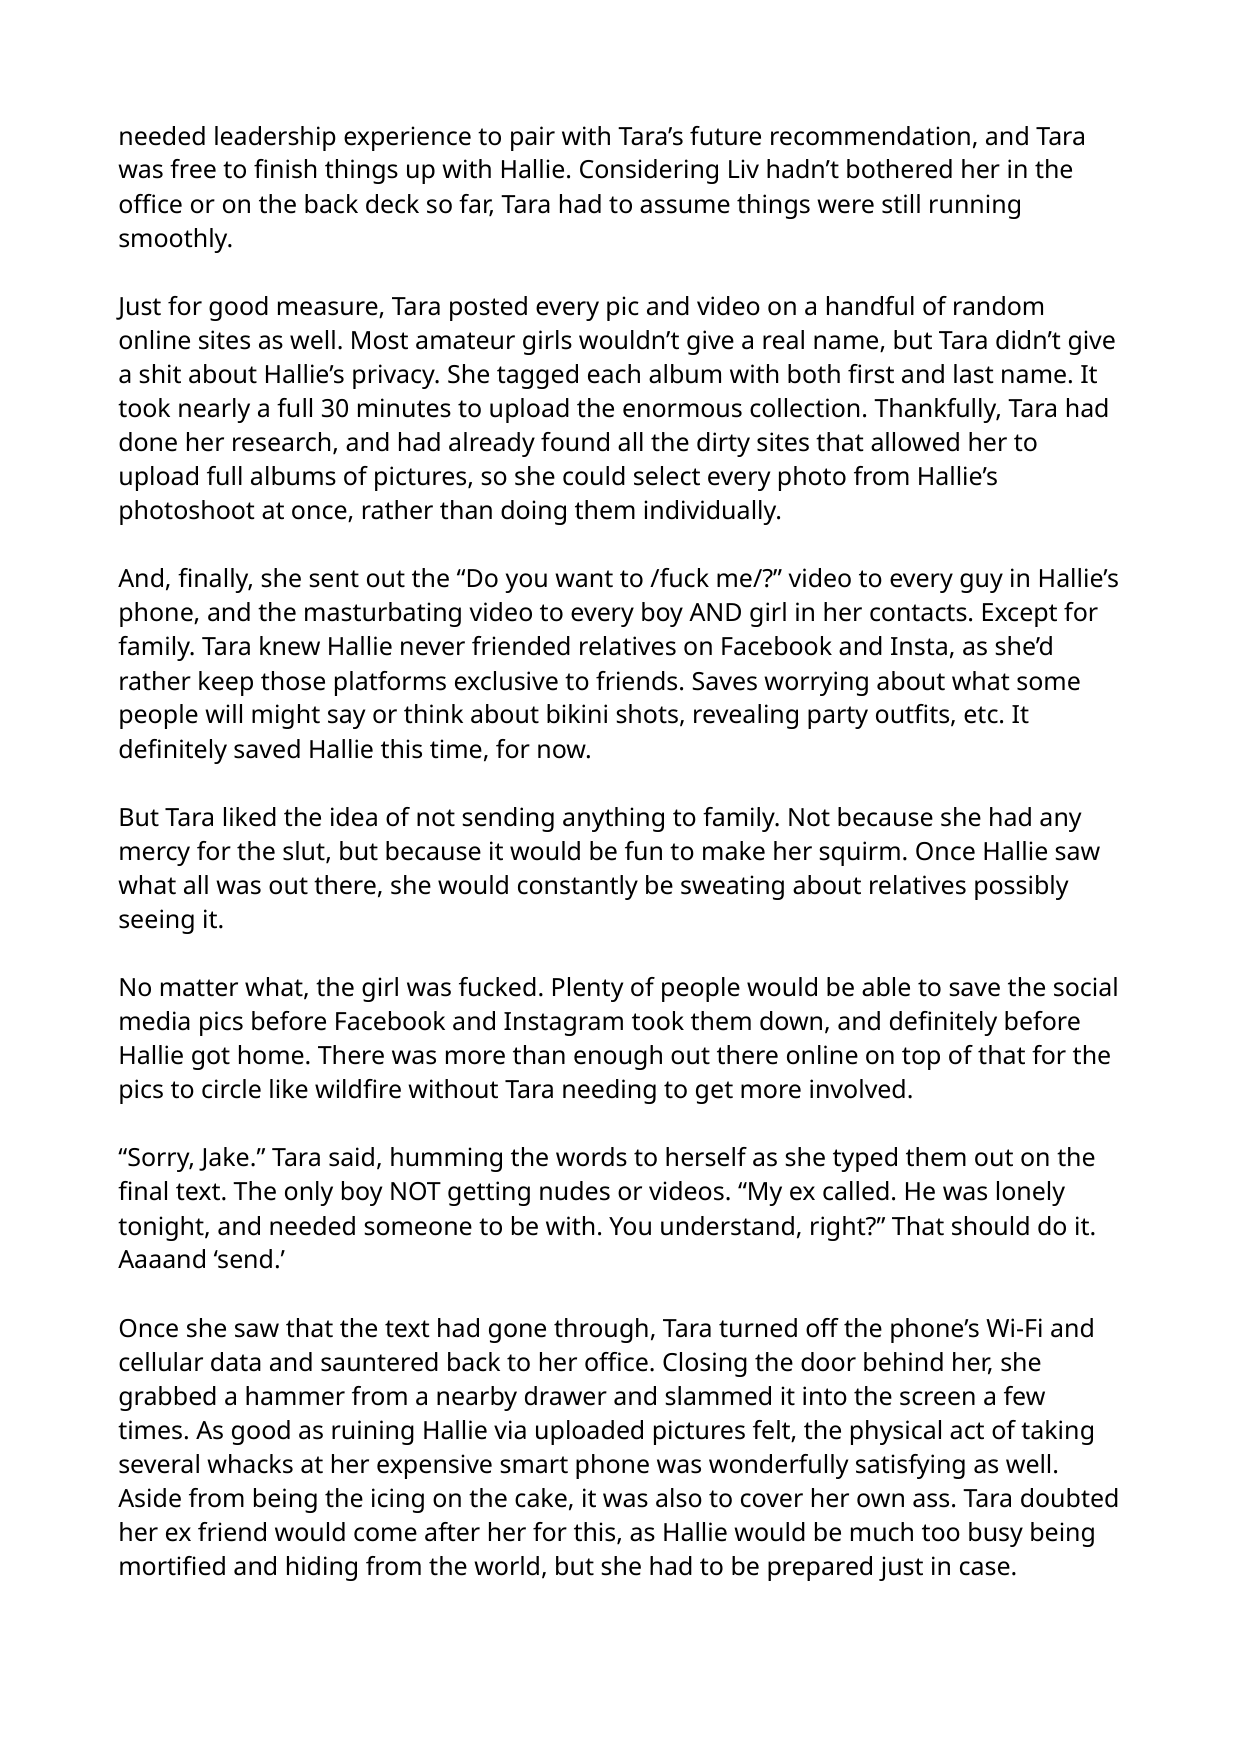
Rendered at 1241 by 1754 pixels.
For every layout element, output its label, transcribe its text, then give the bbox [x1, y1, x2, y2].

text And, finally, she sent out the “Do you want to /fuck me/?” video to every guy in Hallie’s phone, and the masturbating video to every boy AND girl in her contacts. Except for family. Tara knew Hallie never friended relatives on Facebook and Insta, as she’d rather keep those platforms exclusive to friends. Saves worrying about what some people will might say or think about bikini shots, revealing party outfits, etc. It definitely saved Hallie this time, for now. [118, 561, 1122, 765]
text “Sorry, Jake.” Tara said, humming the words to herself as she typed them out on the final text. The only boy NOT getting nudes or videos. “My ex called. He was lonely tonight, and needed someone to be with. You understand, right?” That should do it. Aaaand ‘send.’ [118, 1140, 1122, 1276]
text Once she saw that the text had gone through, Tara turned off the phone’s Wi-Fi and cellular data and sauntered back to her office. Closing the door behind her, she grabbed a hammer from a nearby drawer and slammed it into the screen a few times. As good as ruining Hallie via uploaded pictures felt, the physical act of taking several whacks at her expensive smart phone was wonderfully satisfying as well. Aside from being the icing on the cake, it was also to cover her own ass. Tara doubted her ex friend would come after her for this, as Hallie would be much too busy being mortified and hiding from the world, but she had to be prepared just in case. [118, 1310, 1122, 1583]
text But Tara liked the idea of not sending anything to family. Not because she had any mercy for the slut, but because it would be fun to make her squirm. Once Hallie saw what all was out there, she would constantly be sweating about relatives possibly seeing it. [118, 799, 1122, 936]
text No matter what, the girl was fucked. Plenty of people would be able to save the social media pics before Facebook and Instagram took them down, and definitely before Hallie got home. There was more than enough out there online on top of that for the pics to circle like wildfire without Tara needing to get more involved. [118, 970, 1122, 1106]
text Just for good measure, Tara posted every pic and video on a handful of random online sites as well. Most amateur girls wouldn’t give a real name, but Tara didn’t give a shit about Hallie’s privacy. She tagged each album with both first and last name. It took nearly a full 30 minutes to upload the enormous collection. Thankfully, Tara had done her research, and had already found all the dirty sites that allowed her to upload full albums of pictures, so she could select every photo from Hallie’s photoshoot at once, rather than doing them individually. [118, 288, 1122, 527]
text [118, 118, 1122, 254]
